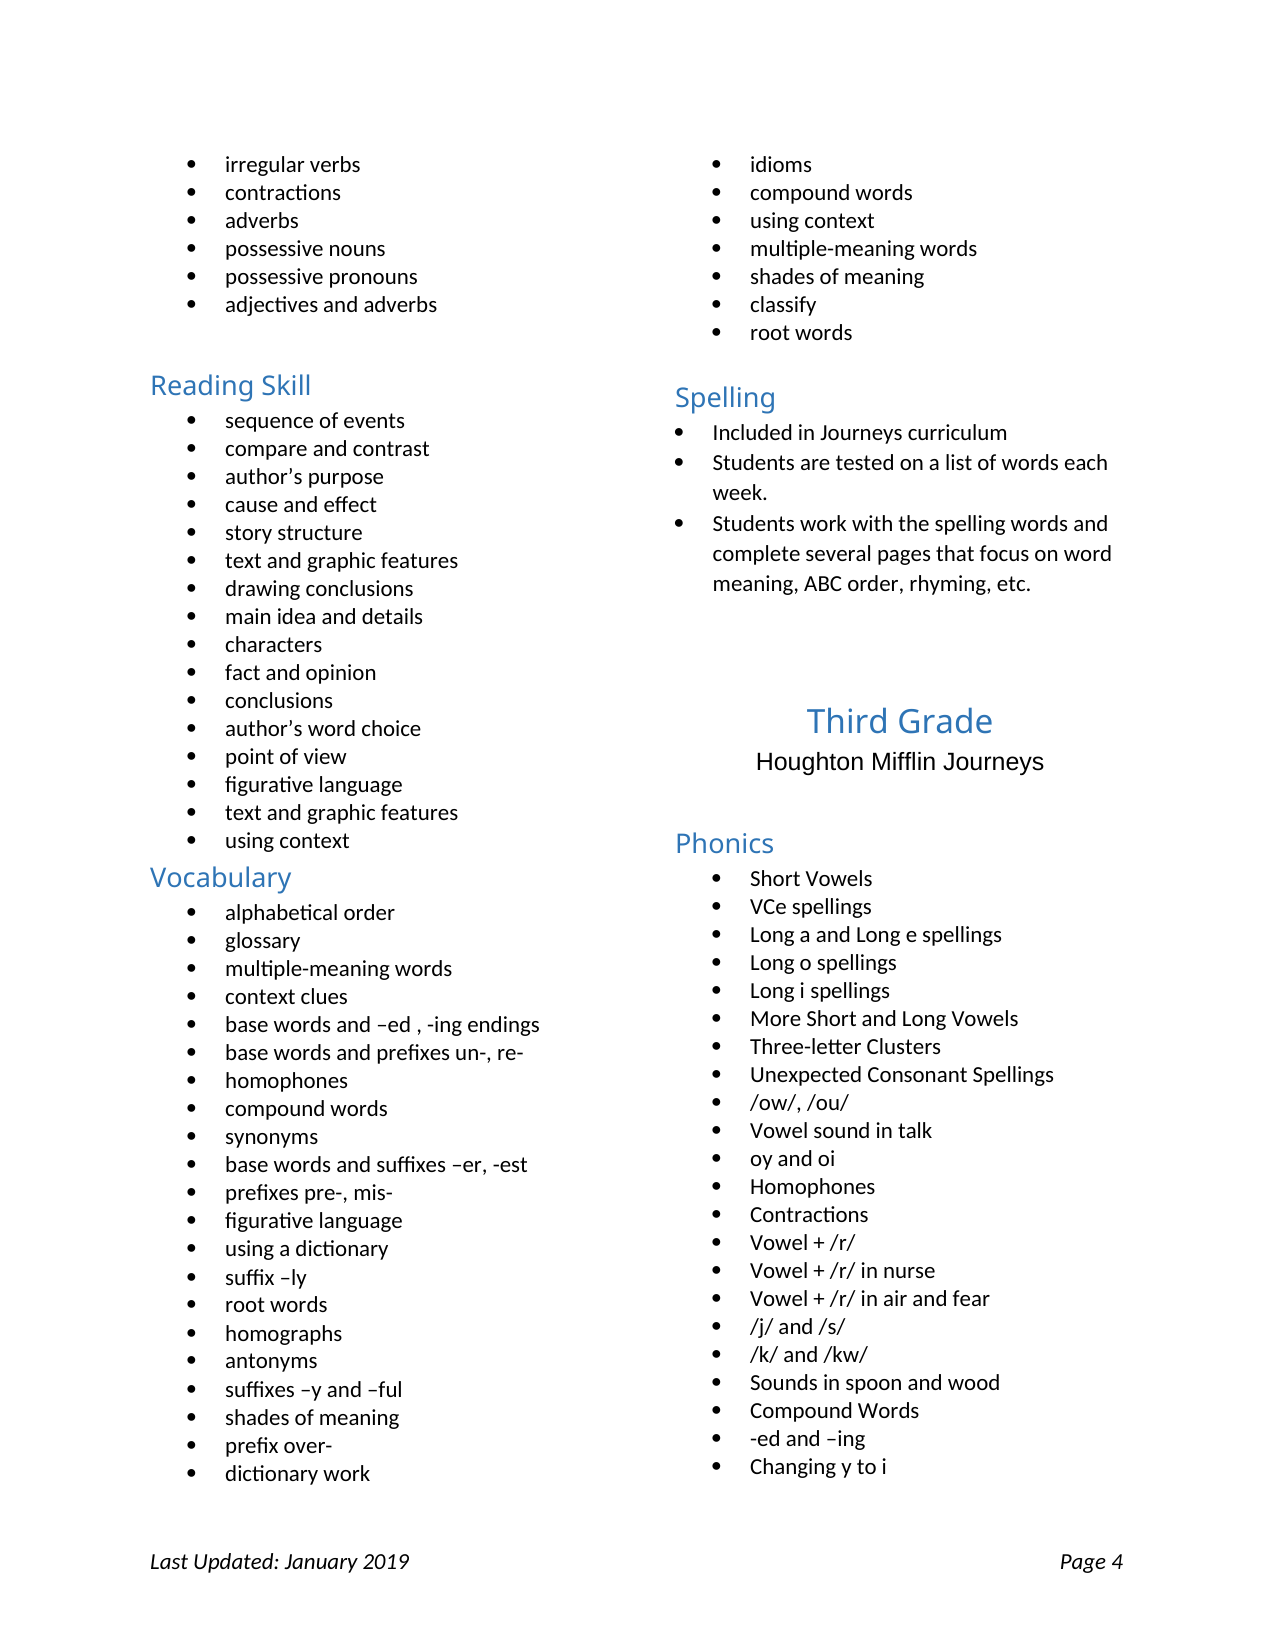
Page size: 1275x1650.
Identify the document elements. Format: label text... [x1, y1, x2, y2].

list irregular verbs [187, 150, 600, 178]
list VCe spellings [712, 892, 1125, 920]
list oy and oi [712, 1144, 1125, 1172]
list Vowel sound in talk [712, 1116, 1125, 1144]
list glossary [187, 926, 600, 954]
list Unexpected Consonant Spellings [712, 1060, 1125, 1088]
subtitle Reading Skill [150, 366, 600, 403]
subtitle Phonics [675, 824, 1125, 861]
subtitle Spelling [675, 378, 1125, 415]
text Houghton Mifflin Journeys [675, 747, 1125, 776]
list drawing conclusions [187, 574, 600, 602]
list Homophones [712, 1172, 1125, 1200]
list synonyms [187, 1122, 600, 1151]
list main idea and details [187, 602, 600, 630]
list possessive pronouns [187, 262, 600, 290]
list compound words [712, 178, 1125, 206]
list Long i spellings [712, 976, 1125, 1004]
list -ed and –ing [712, 1424, 1125, 1452]
list cause and effect [187, 490, 600, 518]
list figurative language [187, 1207, 600, 1234]
list classify [712, 290, 1125, 318]
list adverbs [187, 206, 600, 234]
list Changing y to i [712, 1452, 1125, 1480]
list shades of meaning [712, 262, 1125, 290]
subtitle Third Grade [675, 698, 1125, 744]
list alphabetical order [187, 898, 600, 926]
list Vowel + /r/ in air and fear [712, 1284, 1125, 1312]
list More Short and Long Vowels [712, 1004, 1125, 1032]
list characters [187, 630, 600, 658]
list base words and suffixes –er, -est [187, 1151, 600, 1178]
list /ow/, /ou/ [712, 1088, 1125, 1116]
list dictionary work [187, 1459, 600, 1487]
list conclusions [187, 686, 600, 714]
list Included in Journeys curriculum [675, 418, 1125, 446]
list root words [712, 318, 1125, 346]
list root words [187, 1291, 600, 1319]
list antonyms [187, 1347, 600, 1375]
list possessive nouns [187, 234, 600, 262]
list context clues [187, 982, 600, 1010]
list adjectives and adverbs [187, 290, 600, 318]
list compound words [187, 1094, 600, 1122]
list Compound Words [712, 1396, 1125, 1424]
list author’s word choice [187, 714, 600, 742]
list suffixes –y and –ful [187, 1375, 600, 1403]
list prefix over- [187, 1431, 600, 1459]
list author’s purpose [187, 462, 600, 490]
list using context [712, 206, 1125, 234]
list using context [187, 826, 600, 854]
list story structure [187, 518, 600, 546]
list using a dictionary [187, 1234, 600, 1263]
subtitle Vocabulary [150, 858, 600, 895]
list text and graphic features [187, 546, 600, 574]
list /j/ and /s/ [712, 1312, 1125, 1340]
list Short Vowels [712, 864, 1125, 892]
list contractions [187, 178, 600, 206]
list idioms [712, 150, 1125, 178]
list figurative language [187, 770, 600, 798]
list prefixes pre-, mis- [187, 1178, 600, 1207]
list Long o spellings [712, 948, 1125, 976]
list Three-letter Clusters [712, 1032, 1125, 1060]
list Students work with the spelling words and complete several pages that focus on word meaning, ABC order, rhyming, etc. [675, 509, 1125, 597]
list Students are tested on a list of words each week. [675, 448, 1125, 507]
list Contractions [712, 1200, 1125, 1228]
list base words and –ed , -ing endings [187, 1010, 600, 1038]
list Vowel + /r/ in nurse [712, 1256, 1125, 1284]
list sequence of events [187, 406, 600, 434]
list homographs [187, 1319, 600, 1347]
list Sounds in spoon and wood [712, 1368, 1125, 1396]
list multiple-meaning words [712, 234, 1125, 262]
list /k/ and /kw/ [712, 1340, 1125, 1368]
list fact and opinion [187, 658, 600, 686]
list compare and contrast [187, 434, 600, 462]
list base words and prefixes un-, re- [187, 1038, 600, 1066]
list shades of meaning [187, 1403, 600, 1431]
list Long a and Long e spellings [712, 920, 1125, 948]
list text and graphic features [187, 798, 600, 826]
list point of view [187, 742, 600, 770]
list homophones [187, 1066, 600, 1094]
list multiple-meaning words [187, 954, 600, 982]
list suffix –ly [187, 1263, 600, 1291]
list Vowel + /r/ [712, 1228, 1125, 1256]
